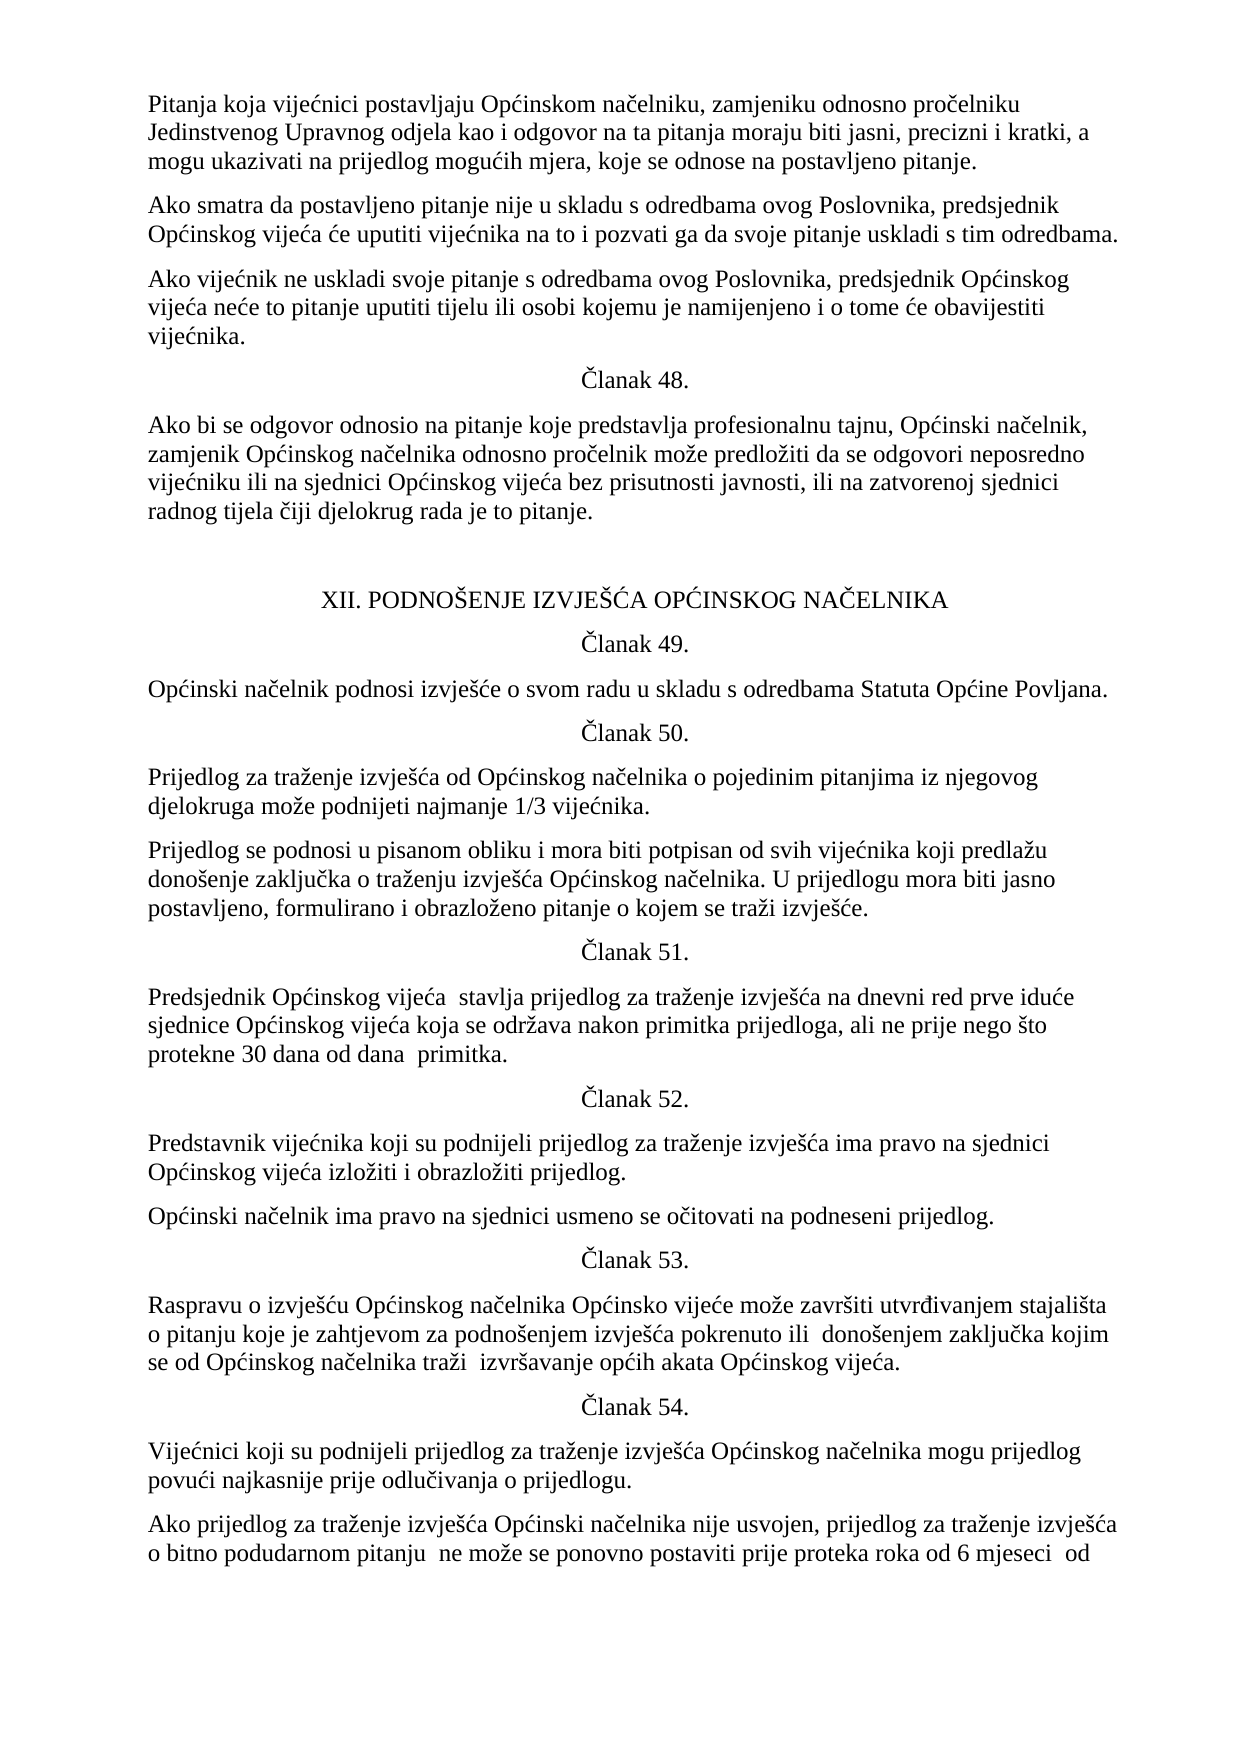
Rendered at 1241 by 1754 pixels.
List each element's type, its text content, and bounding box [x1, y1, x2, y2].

text Općinski načelnik podnosi izvješće o svom radu u skladu s odredbama Statuta Općine Povljana. [148, 674, 1122, 702]
text Ako smatra da postavljeno pitanje nije u skladu s odredbama ovog Poslovnika, predsjednik Općinskog vijeća će uputiti vijećnika na to i pozvati ga da svoje pitanje uskladi s tim odredbama. [148, 191, 1122, 248]
text Ako bi se odgovor odnosio na pitanje koje predstavlja profesionalnu tajnu, Općinski načelnik, zamjenik Općinskog načelnika odnosno pročelnik može predložiti da se odgovori neposredno vijećniku ili na sjednici Općinskog vijeća bez prisutnosti javnosti, ili na zatvorenoj sjednici radnog tijela čiji djelokrug rada je to pitanje. [148, 410, 1122, 525]
text Članak 50. [148, 718, 1122, 747]
text Predstavnik vijećnika koji su podnijeli prijedlog za traženje izvješća ima pravo na sjednici Općinskog vijeća izložiti i obrazložiti prijedlog. [148, 1128, 1122, 1186]
text Predsjednik Općinskog vijeća stavlja prijedlog za traženje izvješća na dnevni red prve iduće sjednice Općinskog vijeća koja se održava nakon primitka prijedloga, ali ne prije nego što protekne 30 dana od dana primitka. [148, 982, 1122, 1068]
text Članak 53. [148, 1246, 1122, 1274]
text Prijedlog za traženje izvješća od Općinskog načelnika o pojedinim pitanjima iz njegovog djelokruga može podnijeti najmanje 1/3 vijećnika. [148, 762, 1122, 820]
text XII. PODNOŠENJE IZVJEŠĆA OPĆINSKOG NAČELNIKA [148, 585, 1122, 614]
text Članak 51. [148, 937, 1122, 966]
text Članak 52. [148, 1084, 1122, 1112]
text Članak 48. [148, 366, 1122, 394]
text Prijedlog se podnosi u pisanom obliku i mora biti potpisan od svih vijećnika koji predlažu donošenje zaključka o traženju izvješća Općinskog načelnika. U prijedlogu mora biti jasno postavljeno, formulirano i obrazloženo pitanje o kojem se traži izvješće. [148, 836, 1122, 922]
text Vijećnici koji su podnijeli prijedlog za traženje izvješća Općinskog načelnika mogu prijedlog povući najkasnije prije odlučivanja o prijedlogu. [148, 1436, 1122, 1494]
text Pitanja koja vijećnici postavljaju Općinskom načelniku, zamjeniku odnosno pročelniku Jedinstvenog Upravnog odjela kao i odgovor na ta pitanja moraju biti jasni, precizni i kratki, a mogu ukazivati na prijedlog mogućih mjera, koje se odnose na postavljeno pitanje. [148, 89, 1122, 175]
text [148, 1509, 1122, 1567]
text Ako vijećnik ne uskladi svoje pitanje s odredbama ovog Poslovnika, predsjednik Općinskog vijeća neće to pitanje uputiti tijelu ili osobi kojemu je namijenjeno i o tome će obavijestiti vijećnika. [148, 264, 1122, 350]
text Općinski načelnik ima pravo na sjednici usmeno se očitovati na podneseni prijedlog. [148, 1201, 1122, 1230]
text Članak 49. [148, 629, 1122, 658]
text Raspravu o izvješću Općinskog načelnika Općinsko vijeće može završiti utvrđivanjem stajališta o pitanju koje je zahtjevom za podnošenjem izvješća pokrenuto ili donošenjem zaključka kojim se od Općinskog načelnika traži izvršavanje općih akata Općinskog vijeća. [148, 1290, 1122, 1376]
text Članak 54. [148, 1392, 1122, 1421]
